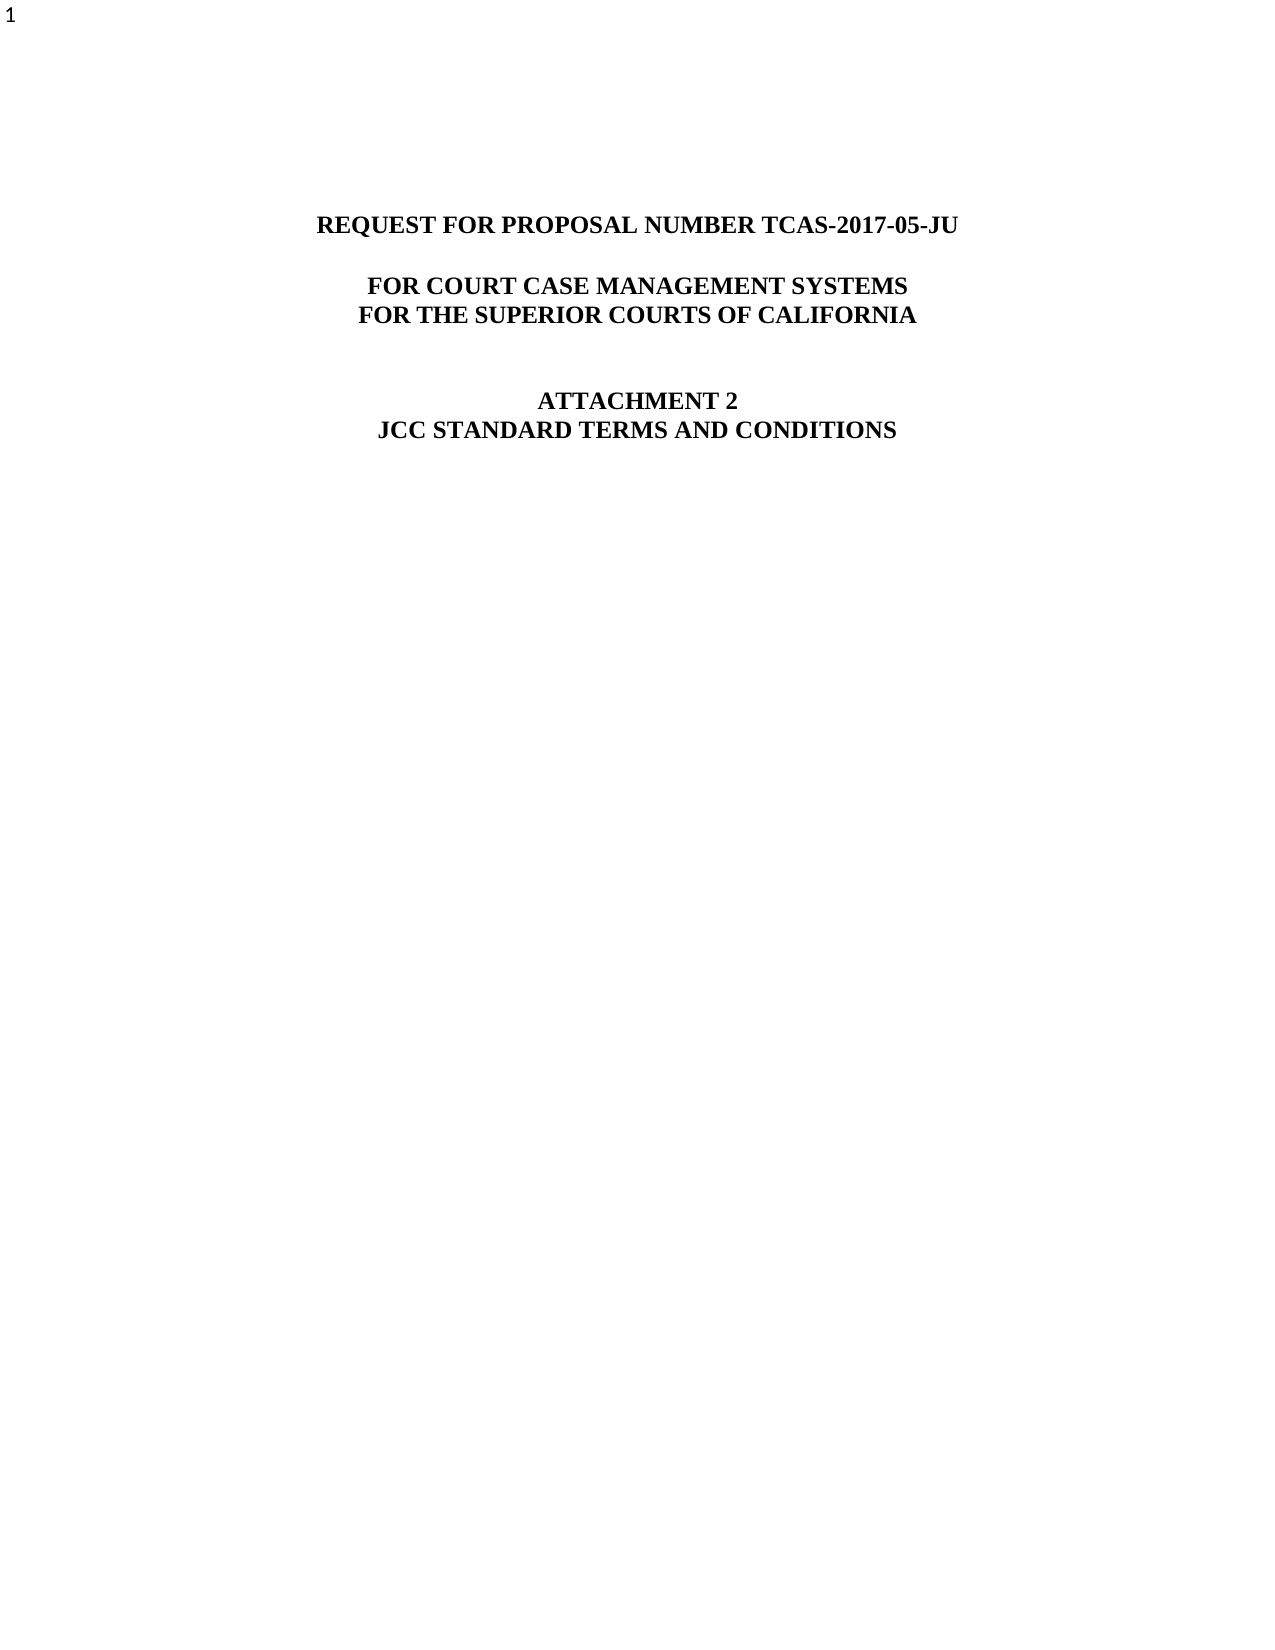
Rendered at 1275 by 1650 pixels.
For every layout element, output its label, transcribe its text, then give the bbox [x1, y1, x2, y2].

text FOR COURT CASE MANAGEMENT SYSTEMS [150, 271, 1125, 300]
text REQUEST FOR PROPOSAL NUMBER TCAS-2017-05-JU [150, 211, 1125, 239]
text FOR THE SUPERIOR COURTS OF CALIFORNIA [150, 300, 1125, 328]
text JCC STANDARD TERMS AND CONDITIONS [150, 415, 1125, 443]
text ATTACHMENT 2 [150, 386, 1125, 415]
